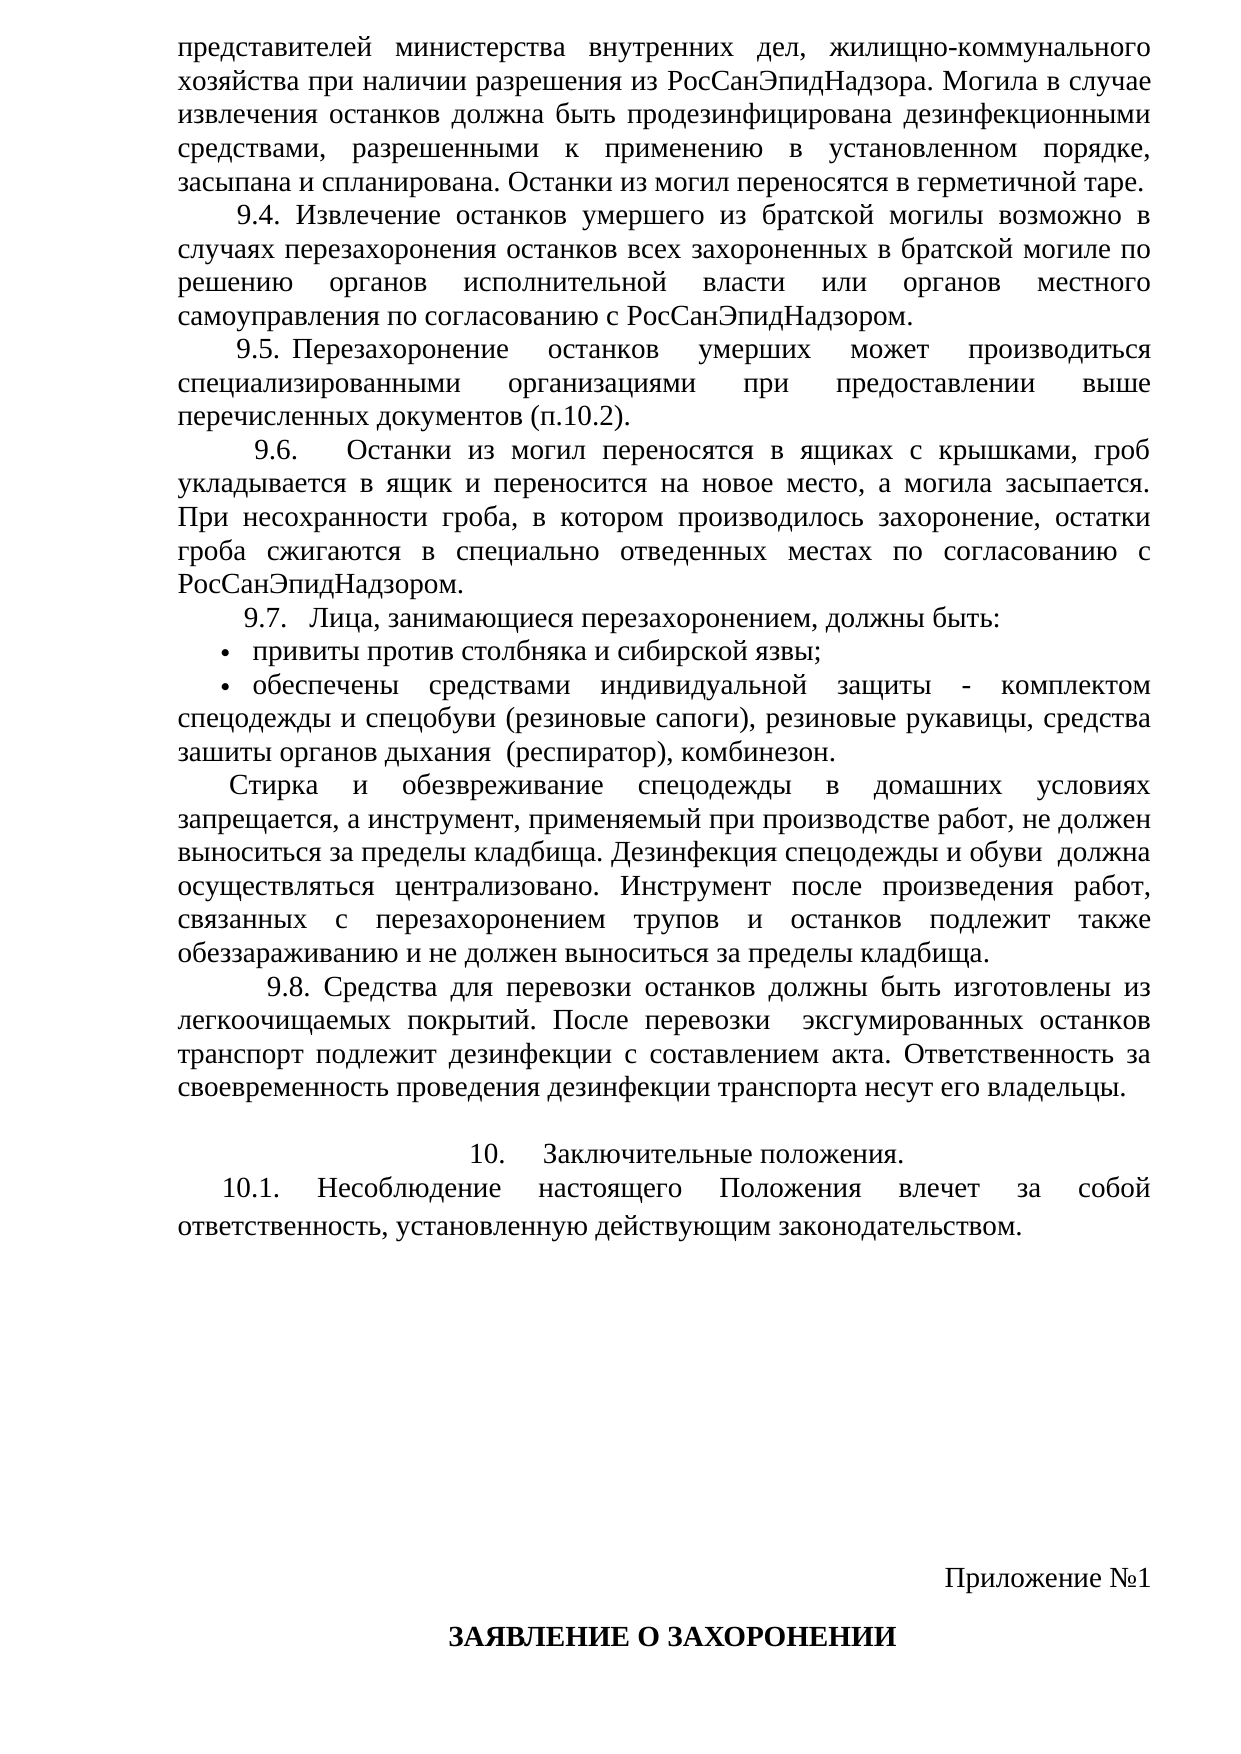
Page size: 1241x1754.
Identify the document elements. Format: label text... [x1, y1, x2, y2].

text Приложение №1 [177, 1560, 1152, 1594]
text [177, 29, 1152, 197]
list обеспечены средствами индивидуальной защиты - комплектом спецодежды и спецобуви (резиновые сапоги), резиновые рукавицы, средства зашиты органов дыхания (респиратор), комбинезон. [177, 667, 1152, 767]
list привиты против столбняка и сибирской язвы; [177, 633, 1152, 667]
text 9.8. Средства для перевозки останков должны быть изготовлены из легкоочищаемых покрытий. После перевозки эксгумированных останков транспорт подлежит дезинфекции с составлением акта. Ответственность за своевременность проведения дезинфекции транспорта несут его владельцы. [177, 969, 1152, 1103]
text ЗАЯВЛЕНИЕ О ЗАХОРОНЕНИИ [193, 1619, 1152, 1653]
text 10.1. Несоблюдение настоящего Положения влечет за собой ответственность, установленную действующим законодательством. [177, 1170, 1152, 1242]
text 9.7. Лица, занимающиеся перезахоронением, должны быть: [177, 600, 1152, 633]
list Заключительные положения. [177, 1136, 1152, 1170]
text 9.6. Останки из могил переносятся в ящиках с крышками, гроб укладывается в ящик и переносится на новое место, а могила засыпается. При несохранности гроба, в котором производилось захоронение, остатки гроба сжигаются в специально отведенных местах по согласованию с РосСанЭпидНадзором. [177, 432, 1152, 600]
text 9.4. Извлечение останков умершего из братской могилы возможно в случаях перезахоронения останков всех захороненных в братской могиле по решению органов исполнительной власти или органов местного самоуправления по согласованию с РосСанЭпидНадзором. [177, 197, 1152, 331]
text Стирка и обезвреживание спецодежды в домашних условиях запрещается, а инструмент, применяемый при производстве работ, не должен выноситься за пределы кладбища. Дезинфекция спецодежды и обуви должна осуществляться централизовано. Инструмент после произведения работ, связанных с перезахоронением трупов и останков подлежит также обеззараживанию и не должен выноситься за пределы кладбища. [177, 767, 1152, 969]
text 9.5. Перезахоронение останков умерших может производиться специализированными организациями при предоставлении выше перечисленных документов (п.10.2). [177, 331, 1152, 432]
